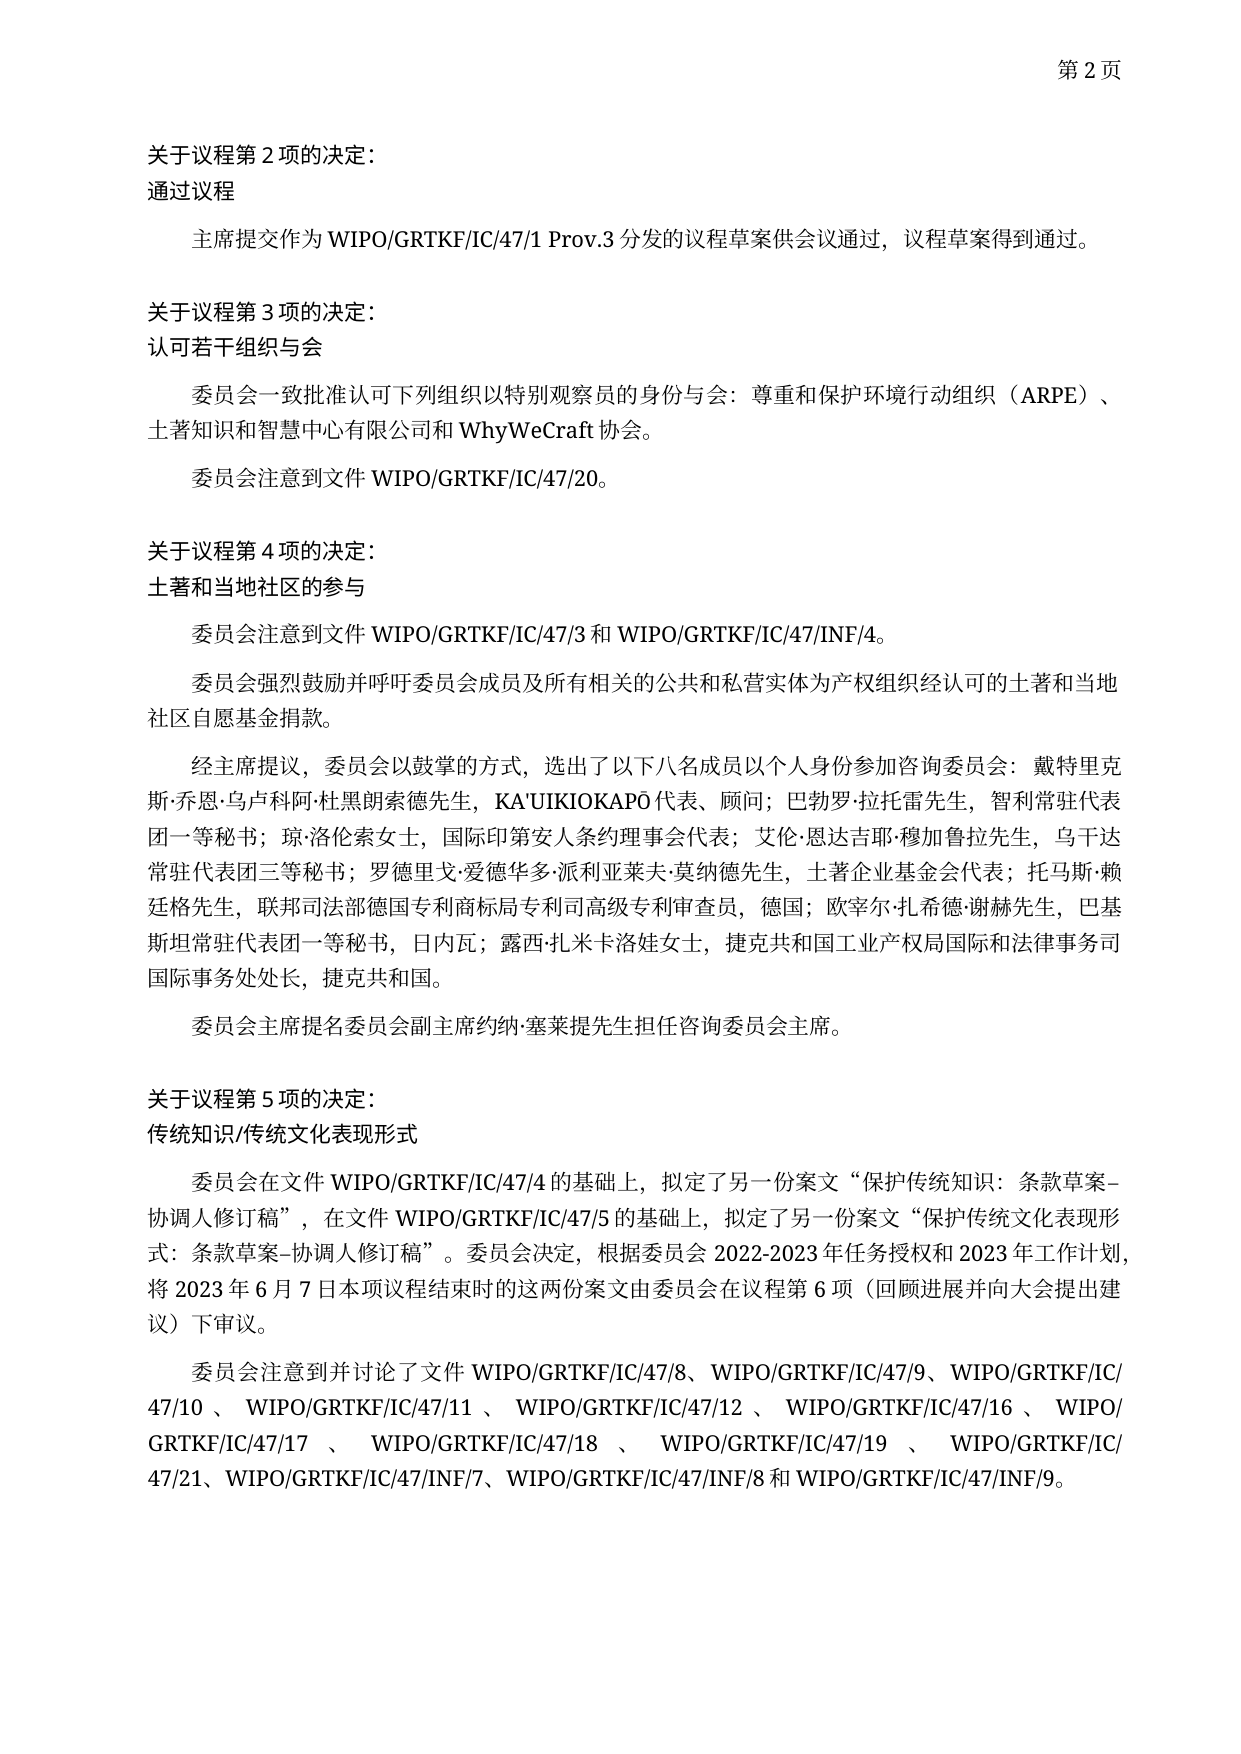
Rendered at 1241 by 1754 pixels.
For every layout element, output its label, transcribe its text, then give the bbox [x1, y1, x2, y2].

text 关于议程第5项的决定： [148, 1078, 1122, 1114]
text 经主席提议，委员会以鼓掌的方式，选出了以下八名成员以个人身份参加咨询委员会：戴特里克斯·乔恩·乌卢科阿·杜黑朗索德先生，KA'UIKIOKAPŌ代表、顾问；巴勃罗·拉托雷先生，智利常驻代表团一等秘书；琼·洛伦索女士，国际印第安人条约理事会代表；艾伦·恩达吉耶·穆加鲁拉先生，乌干达常驻代表团三等秘书；罗德里戈·爱德华多·派利亚莱夫·莫纳德先生，土著企业基金会代表；托马斯·赖廷格先生，联邦司法部德国专利商标局专利司高级专利审查员，德国；欧宰尔·扎希德·谢赫先生，巴基斯坦常驻代表团一等秘书，日内瓦；露西·扎米卡洛娃女士，捷克共和国工业产权局国际和法律事务司国际事务处处长，捷克共和国。 [148, 745, 1122, 993]
text 关于议程第3项的决定： [148, 291, 1122, 326]
text 通过议程 [148, 170, 1122, 206]
text 委员会一致批准认可下列组织以特别观察员的身份与会：尊重和保护环境行动组织（ARPE）、土著知识和智慧中心有限公司和WhyWeCraft协会。 [148, 374, 1122, 445]
text 传统知识/传统文化表现形式 [148, 1114, 1122, 1149]
text 关于议程第2项的决定： [148, 135, 1122, 170]
text 委员会主席提名委员会副主席约纳·塞莱提先生担任咨询委员会主席。 [148, 1006, 1122, 1041]
text 委员会注意到文件WIPO/GRTKF/IC/47/20。 [148, 458, 1122, 493]
text 委员会强烈鼓励并呼吁委员会成员及所有相关的公共和私营实体为产权组织经认可的土著和当地社区自愿基金捐款。 [148, 662, 1122, 733]
text 委员会在文件WIPO/GRTKF/IC/47/4的基础上，拟定了另一份案文“保护传统知识：条款草案–协调人修订稿”，在文件WIPO/GRTKF/IC/47/5的基础上，拟定了另一份案文“保护传统文化表现形式：条款草案–协调人修订稿”。委员会决定，根据委员会2022-2023年任务授权和2023年工作计划，将2023年6月7日本项议程结束时的这两份案文由委员会在议程第6项（回顾进展并向大会提出建议）下审议。 [148, 1162, 1122, 1339]
text 主席提交作为WIPO/GRTKF/IC/47/1 Prov.3分发的议程草案供会议通过，议程草案得到通过。 [148, 218, 1122, 253]
text 委员会注意到文件WIPO/GRTKF/IC/47/3和WIPO/GRTKF/IC/47/INF/4。 [148, 614, 1122, 649]
text 关于议程第4项的决定： [148, 531, 1122, 566]
text 土著和当地社区的参与 [148, 566, 1122, 601]
text 委员会注意到并讨论了文件WIPO/GRTKF/IC/47/8、WIPO/GRTKF/IC/47/9、WIPO/GRTKF/IC/47/‌10、WIPO/GRTKF/IC/47/11、WIPO/GRTKF/IC/47/12、WIPO/GRTKF/IC/47/16、WIPO/GRTKF/IC/47/17、WIPO/GRTKF/IC/47/18、WIPO/GRTKF/IC/47/19、WIPO/GRTKF/IC/47/21、WIPO/GRTKF/IC/47/INF/7、WIPO/GRTKF/IC/47/INF/8和WIPO/GRTKF/IC/47/INF/9。 [148, 1351, 1122, 1493]
text 认可若干组织与会 [148, 326, 1122, 362]
